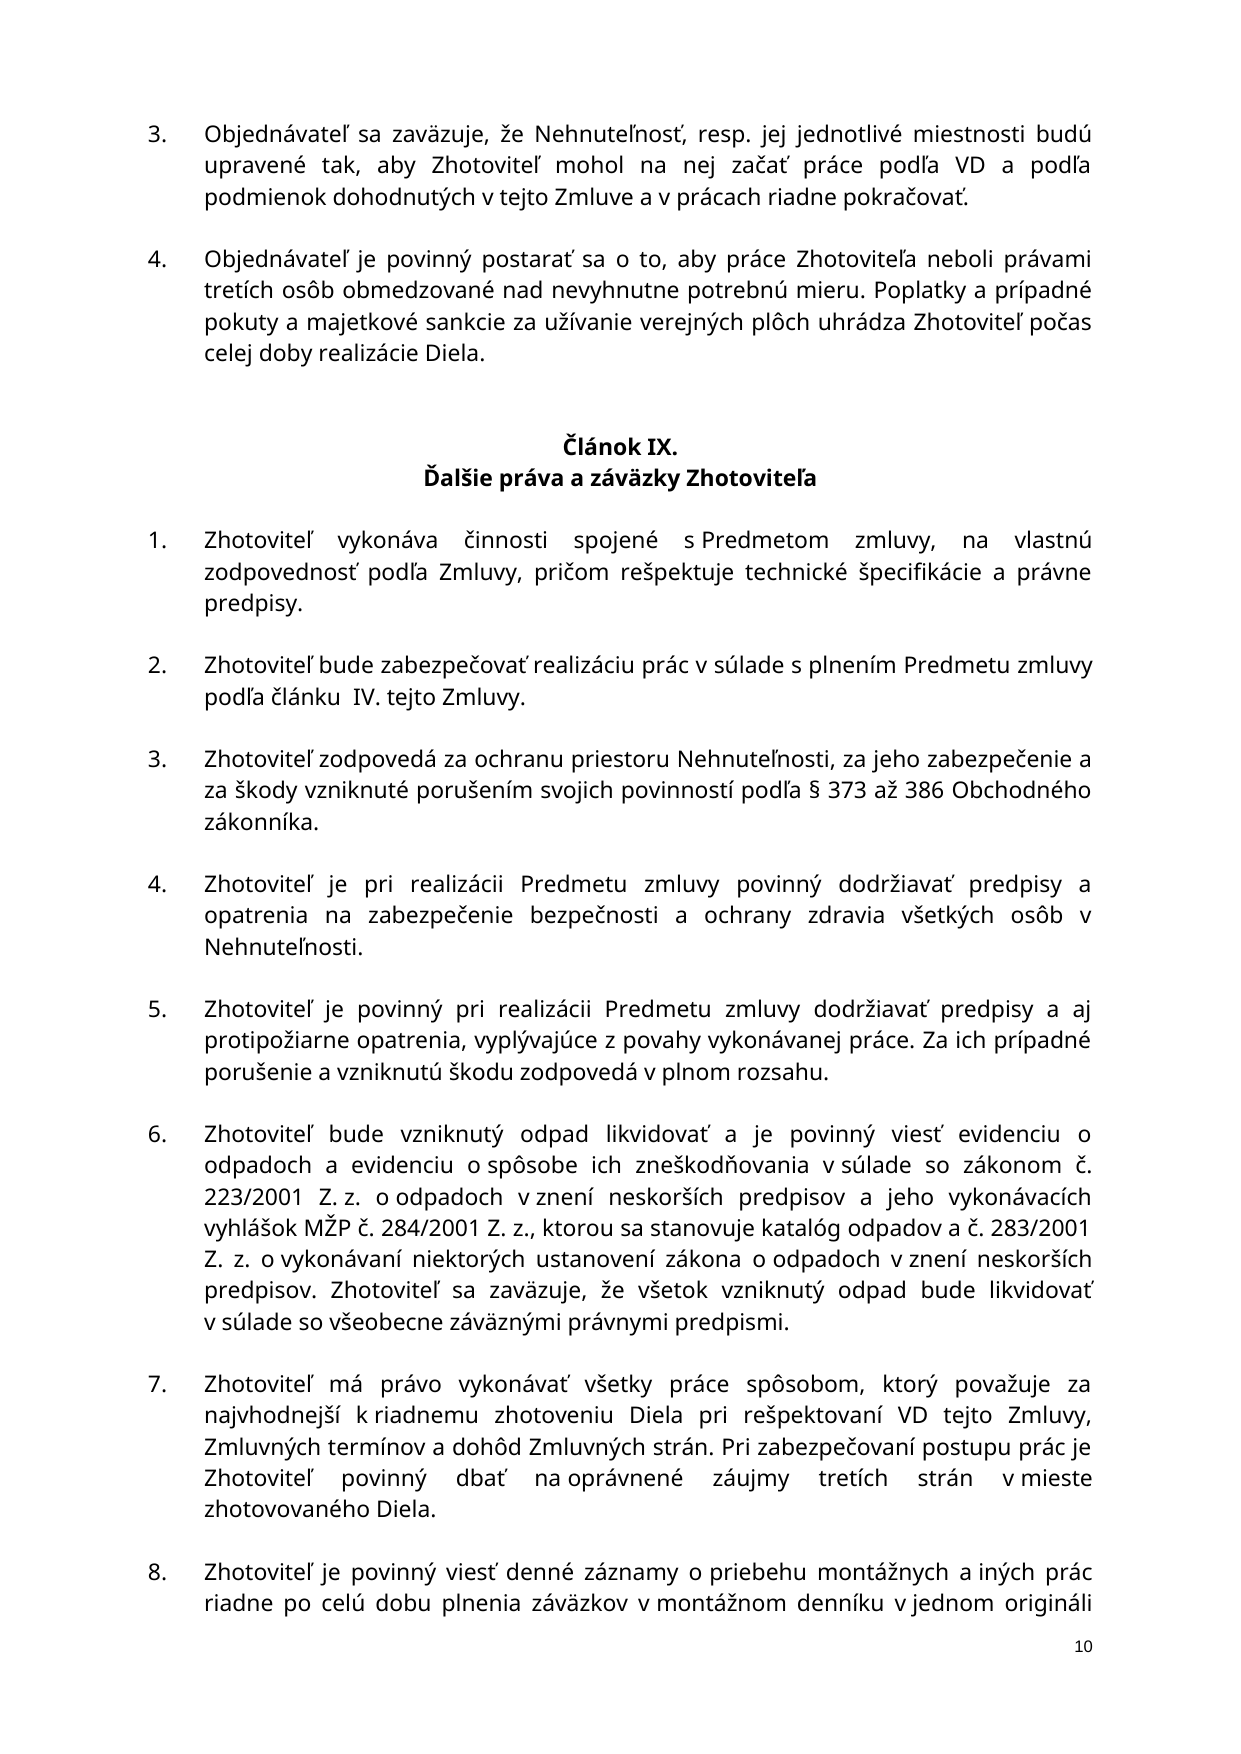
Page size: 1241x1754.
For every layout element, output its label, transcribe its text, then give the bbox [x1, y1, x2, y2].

list Zhotoviteľ je povinný pri realizácii Predmetu zmluvy dodržiavať predpisy a aj protipožiarne opatrenia, vyplývajúce z povahy vykonávanej práce. Za ich prípadné porušenie a vzniknutú škodu zodpovedá v plnom rozsahu. [148, 993, 1093, 1087]
list Objednávateľ je povinný postarať sa o to, aby práce Zhotoviteľa neboli právami tretích osôb obmedzované nad nevyhnutne potrebnú mieru. Poplatky a prípadné pokuty a majetkové sankcie za užívanie verejných plôch uhrádza Zhotoviteľ počas celej doby realizácie Diela. [148, 243, 1093, 368]
text Ďalšie práva a záväzky Zhotoviteľa [148, 462, 1093, 493]
list Objednávateľ sa zaväzuje, že Nehnuteľnosť, resp. jej jednotlivé miestnosti budú upravené tak, aby Zhotoviteľ mohol na nej začať práce podľa VD a podľa podmienok dohodnutých v tejto Zmluve a v prácach riadne pokračovať. [148, 118, 1093, 212]
list Zhotoviteľ bude zabezpečovať realizáciu prác v súlade s plnením Predmetu zmluvy podľa článku IV. tejto Zmluvy. [148, 649, 1093, 712]
text Článok IX. [148, 431, 1093, 462]
list Zhotoviteľ má právo vykonávať všetky práce spôsobom, ktorý považuje za najvhodnejší k riadnemu zhotoveniu Diela pri rešpektovaní VD tejto Zmluvy, Zmluvných termínov a dohôd Zmluvných strán. Pri zabezpečovaní postupu prác je Zhotoviteľ povinný dbať na oprávnené záujmy tretích strán v mieste zhotovovaného Diela. [148, 1368, 1093, 1524]
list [148, 1556, 1093, 1618]
list Zhotoviteľ bude vzniknutý odpad likvidovať a je povinný viesť evidenciu o odpadoch a evidenciu o spôsobe ich zneškodňovania v súlade so zákonom č. 223/2001 Z. z. o odpadoch v znení neskorších predpisov a jeho vykonávacích vyhlášok MŽP č. 284/2001 Z. z., ktorou sa stanovuje katalóg odpadov a č. 283/2001 Z. z. o vykonávaní niektorých ustanovení zákona o odpadoch v znení neskorších predpisov. Zhotoviteľ sa zaväzuje, že všetok vzniknutý odpad bude likvidovať v súlade so všeobecne záväznými právnymi predpismi. [148, 1118, 1093, 1337]
list Zhotoviteľ zodpovedá za ochranu priestoru Nehnuteľnosti, za jeho zabezpečenie a za škody vzniknuté porušením svojich povinností podľa § 373 až 386 Obchodného zákonníka. [148, 743, 1093, 837]
list Zhotoviteľ vykonáva činnosti spojené s Predmetom zmluvy, na vlastnú zodpovednosť podľa Zmluvy, pričom rešpektuje technické špecifikácie a právne predpisy. [148, 524, 1093, 618]
list Zhotoviteľ je pri realizácii Predmetu zmluvy povinný dodržiavať predpisy a opatrenia na zabezpečenie bezpečnosti a ochrany zdravia všetkých osôb v Nehnuteľnosti. [148, 868, 1093, 962]
